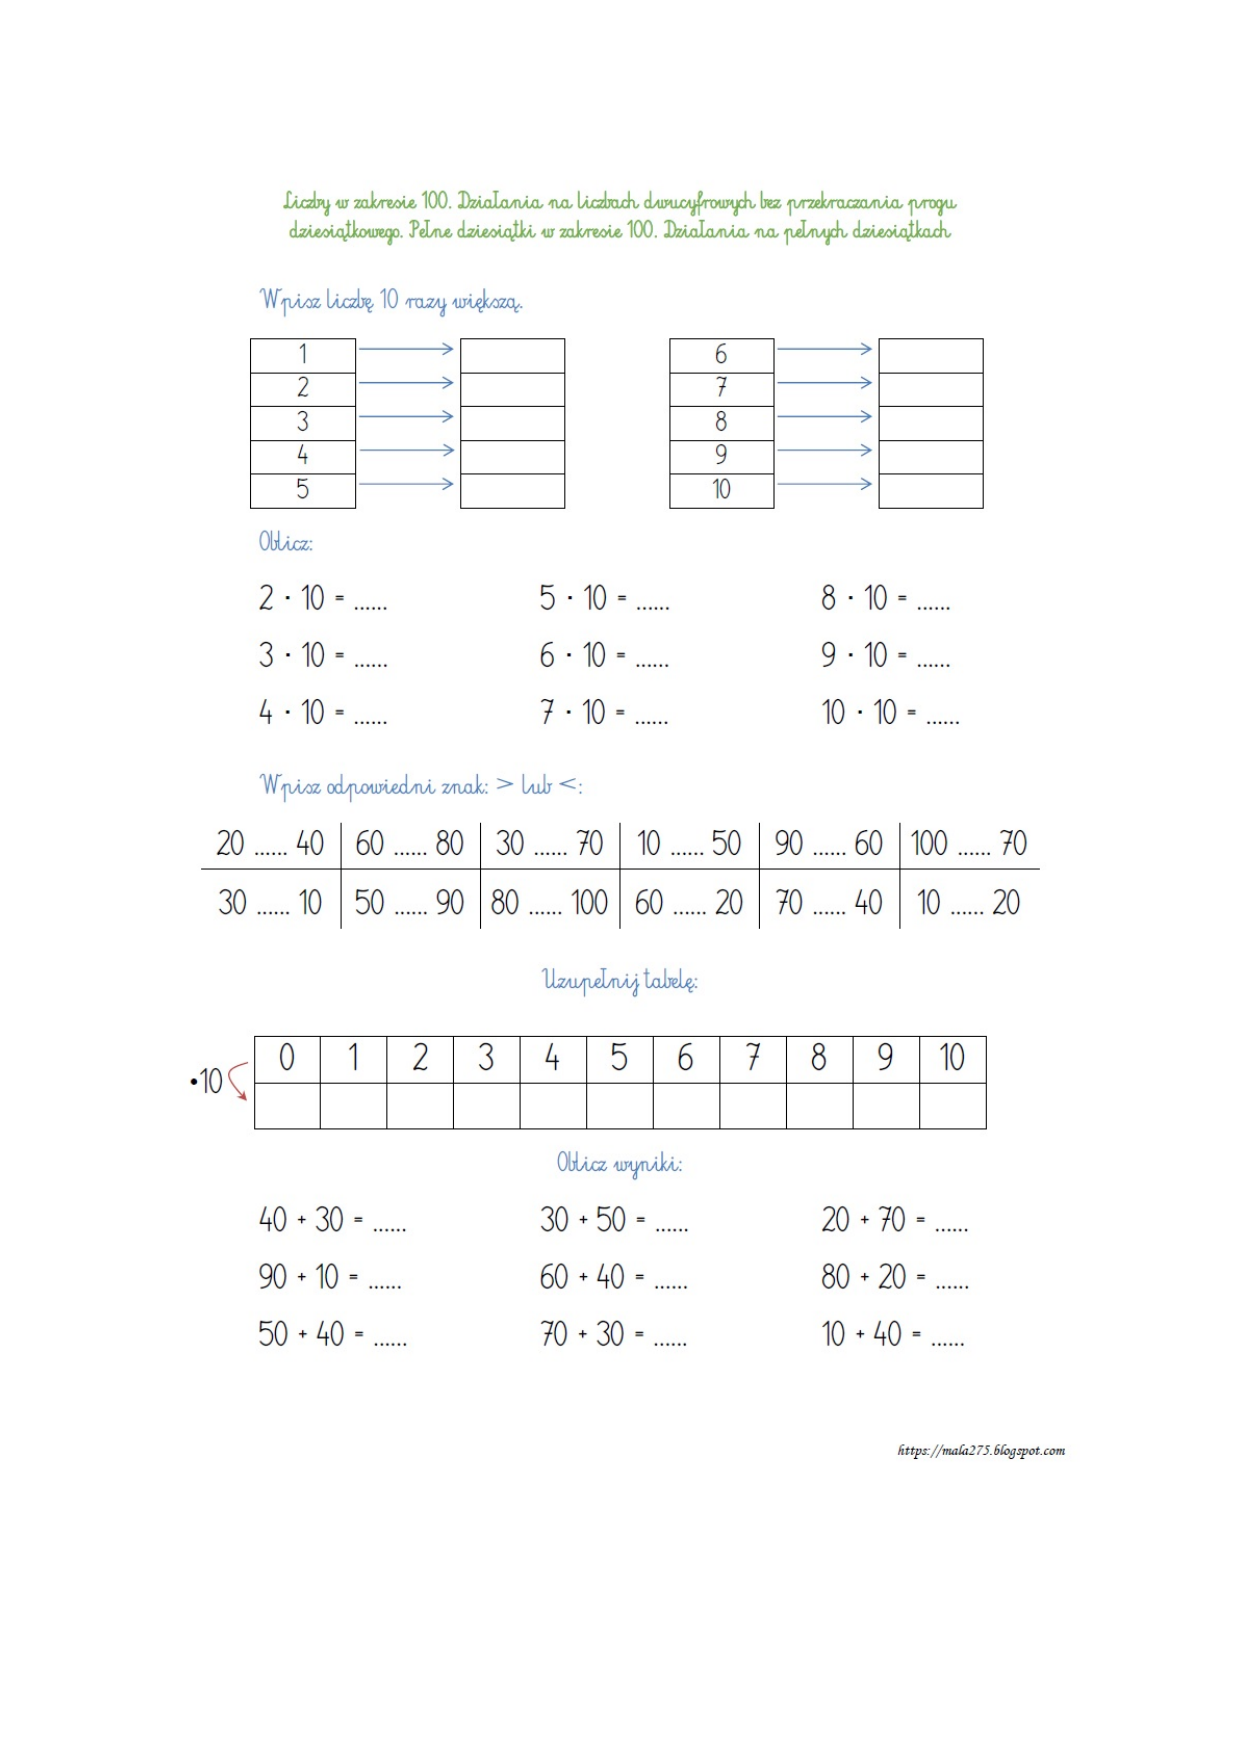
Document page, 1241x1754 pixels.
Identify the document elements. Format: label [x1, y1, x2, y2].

picture [147, 147, 1093, 1484]
